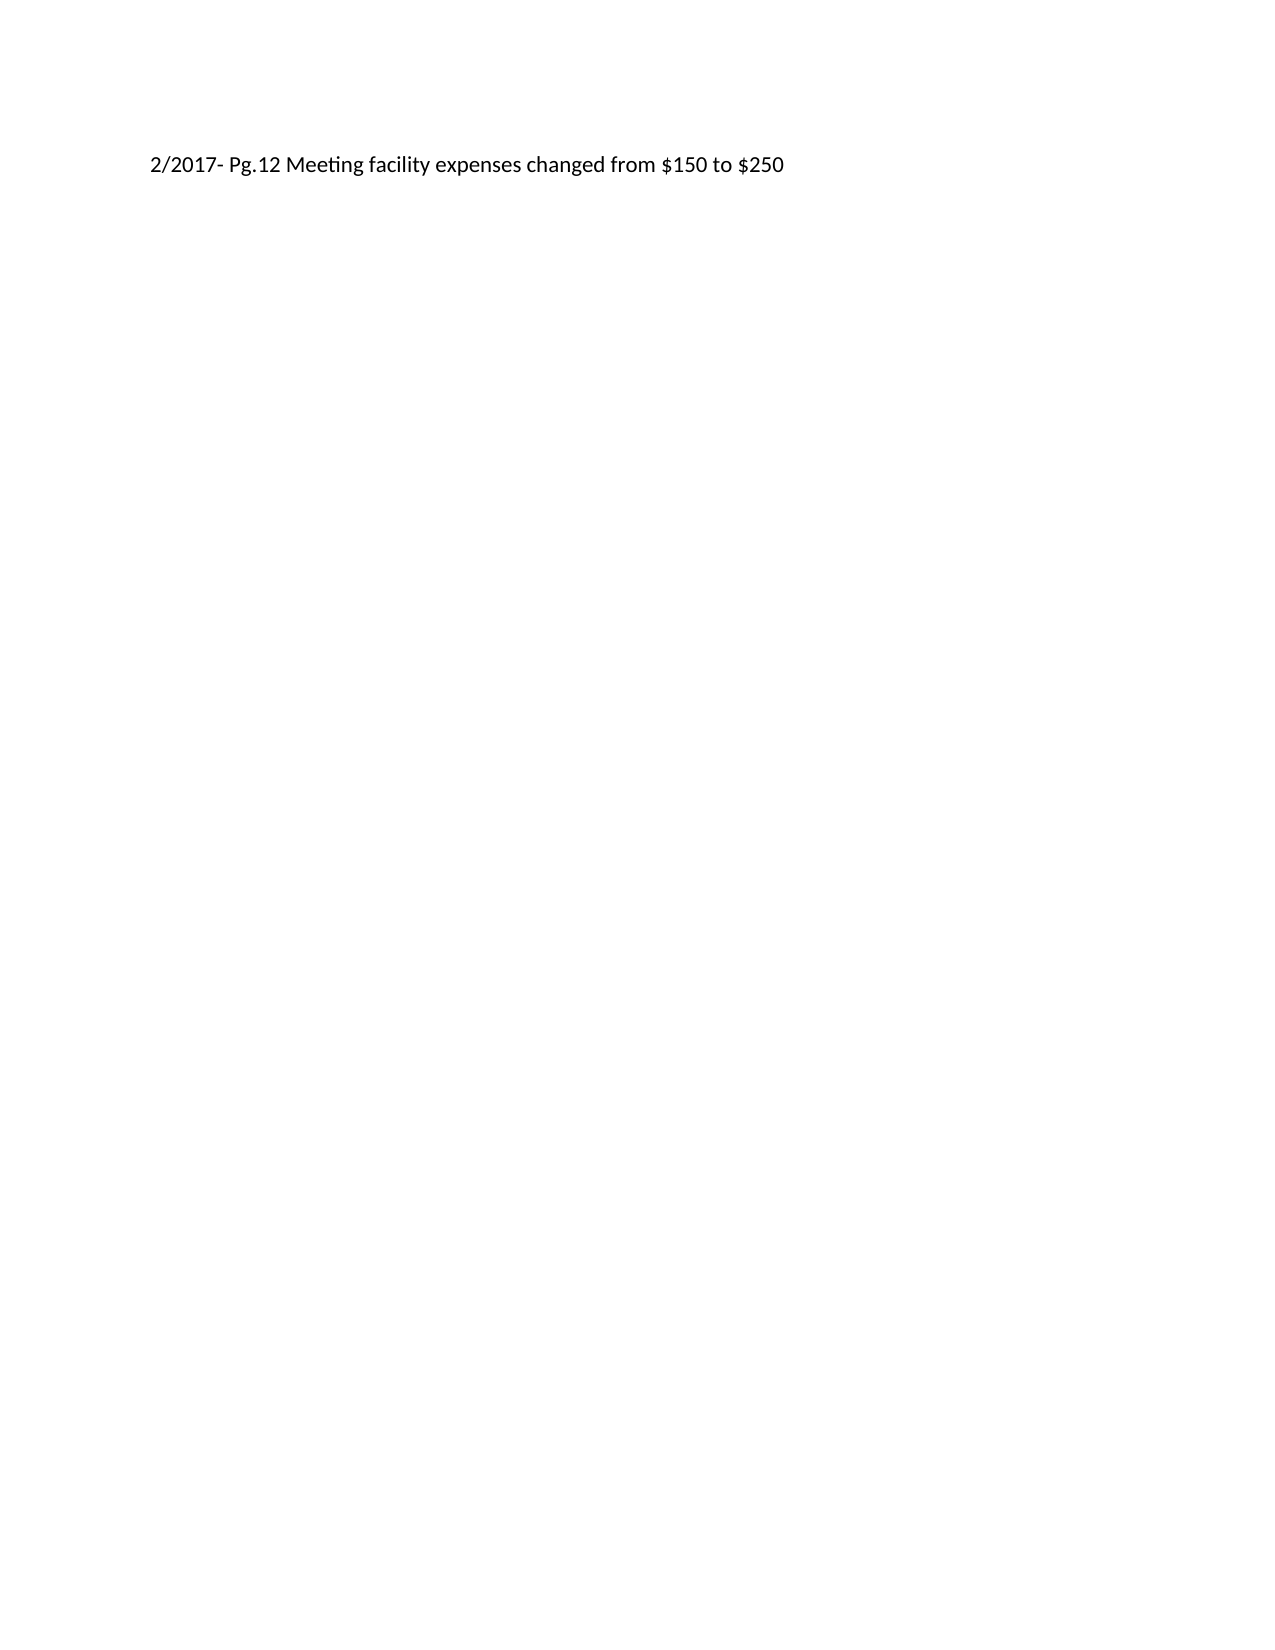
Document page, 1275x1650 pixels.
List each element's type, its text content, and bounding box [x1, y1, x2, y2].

text 2/2017- Pg.12 Meeting facility expenses changed from $150 to $250 [150, 150, 1125, 178]
